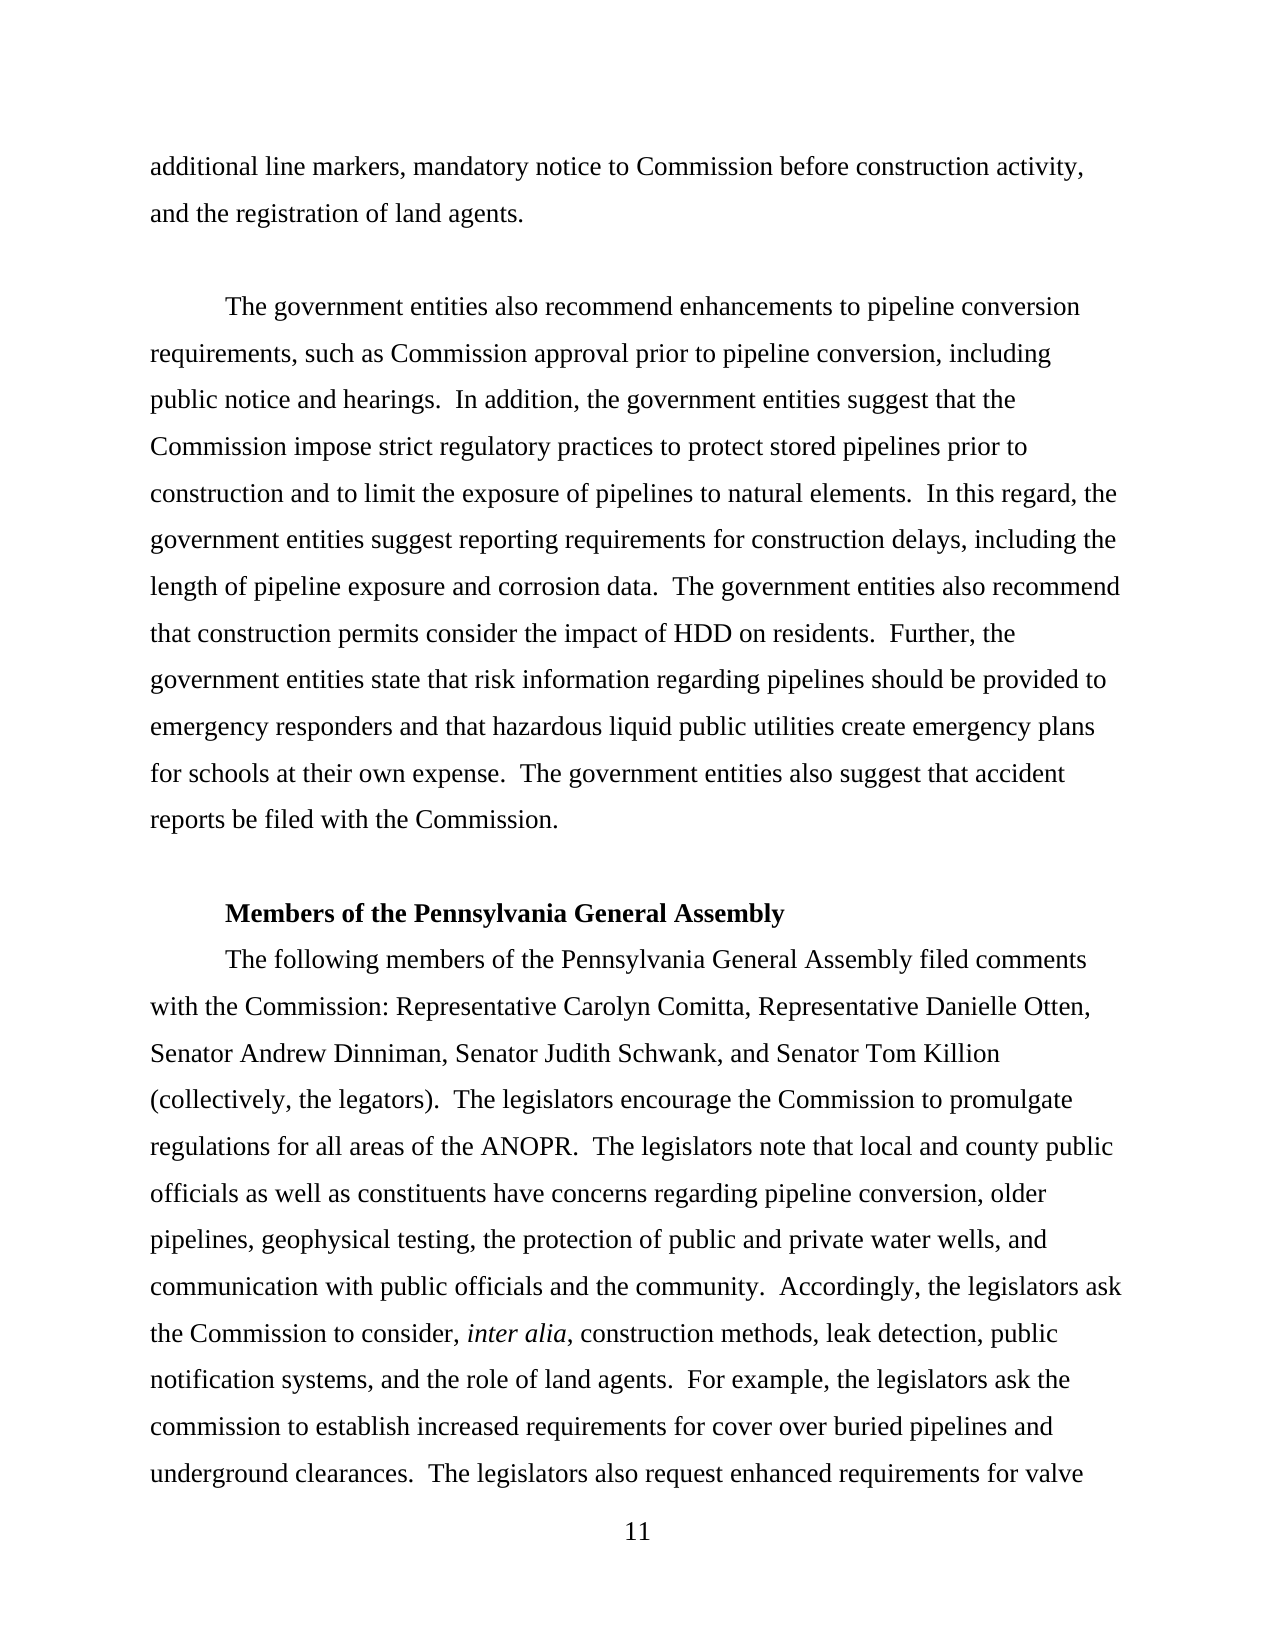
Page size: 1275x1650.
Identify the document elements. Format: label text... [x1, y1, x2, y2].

text The government entities also recommend enhancements to pipeline conversion requirements, such as Commission approval prior to pipeline conversion, including public notice and hearings. In addition, the government entities suggest that the Commission impose strict regulatory practices to protect stored pipelines prior to construction and to limit the exposure of pipelines to natural elements. In this regard, the government entities suggest reporting requirements for construction delays, including the length of pipeline exposure and corrosion data. The government entities also recommend that construction permits consider the impact of HDD on residents. Further, the government entities state that risk information regarding pipelines should be provided to emergency responders and that hazardous liquid public utilities create emergency plans for schools at their own expense. The government entities also suggest that accident reports be filed with the Commission. [150, 290, 1125, 834]
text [150, 943, 1125, 1488]
text Members of the Pennsylvania General Assembly [150, 897, 1125, 928]
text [150, 150, 1125, 228]
